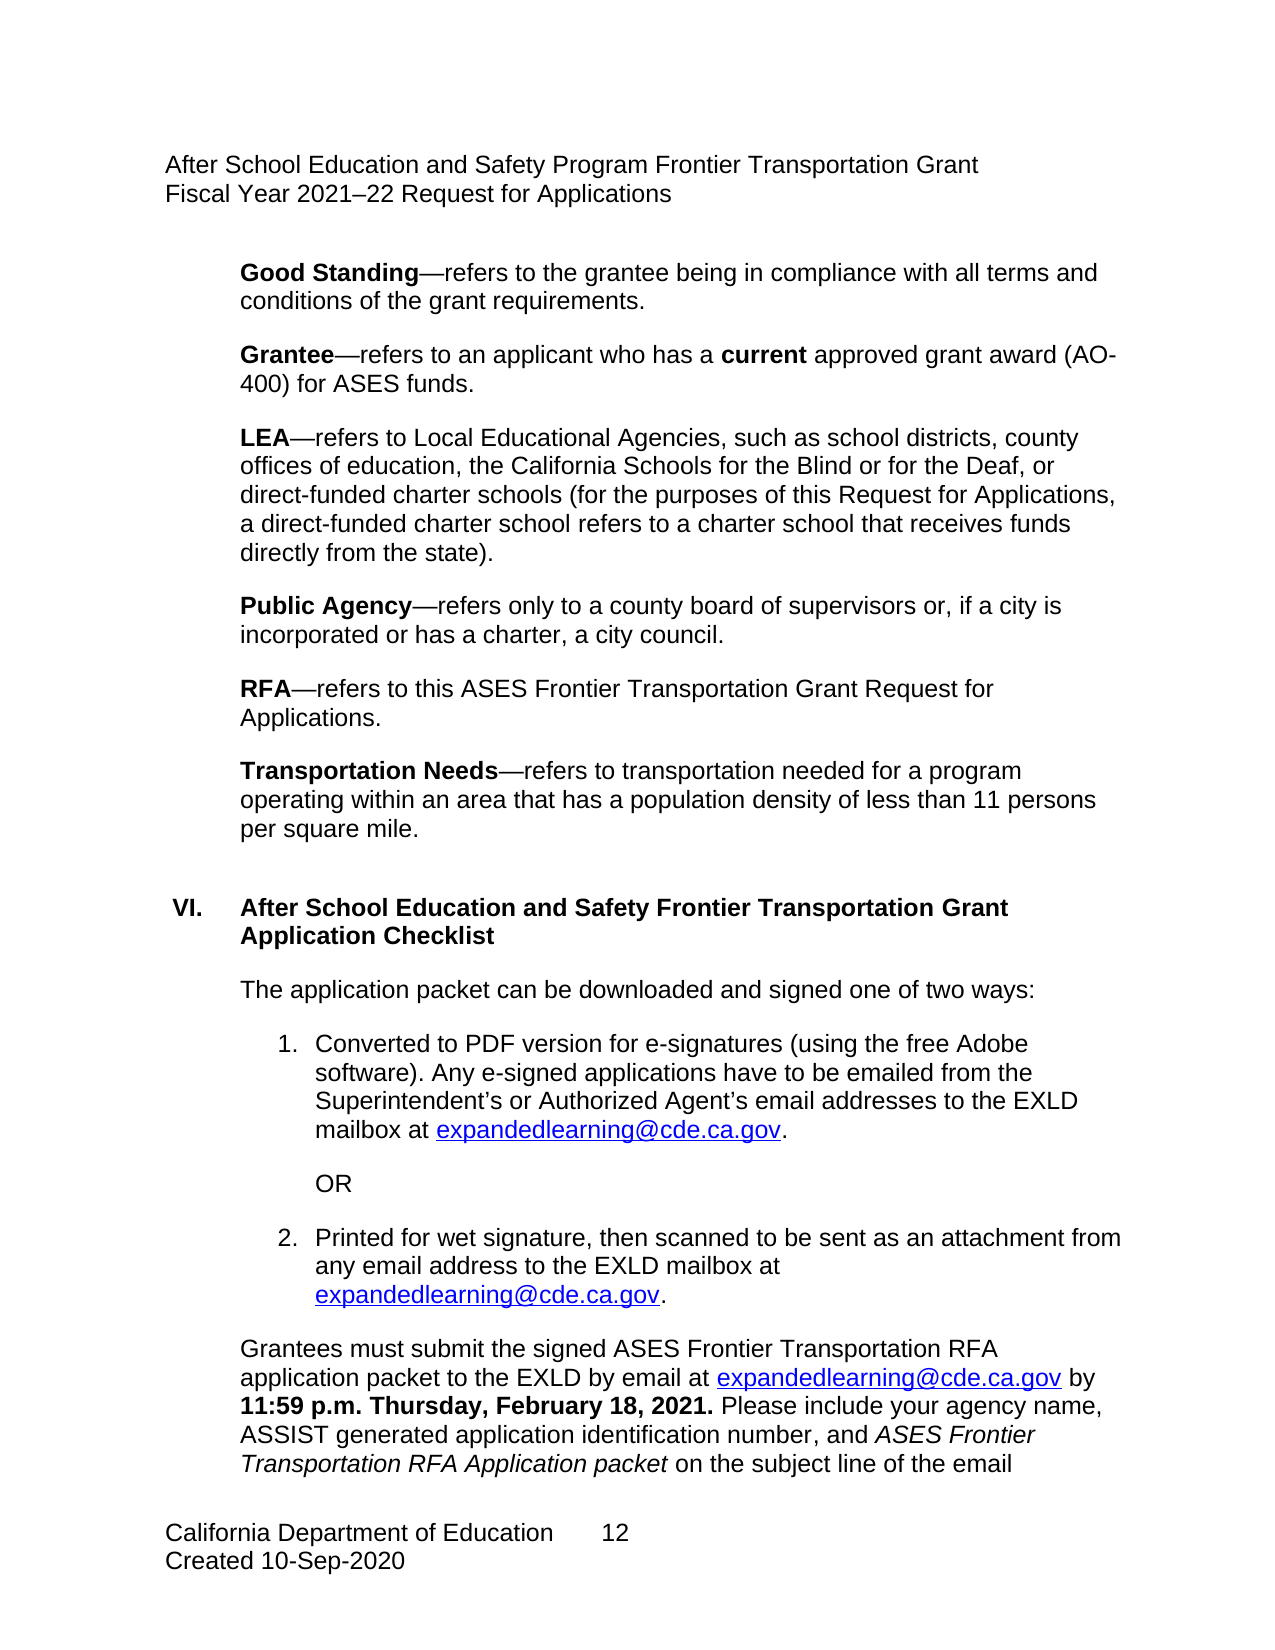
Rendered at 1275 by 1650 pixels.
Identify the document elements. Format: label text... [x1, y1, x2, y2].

text RFA—refers to this ASES Frontier Transportation Grant Request for Applications. [240, 674, 1125, 731]
list Converted to PDF version for e-signatures (using the free Adobe software). Any e-signed applications have to be emailed from the Superintendent’s or Authorized Agent’s email addresses to the EXLD mailbox at expandedlearning@cde.ca.gov. [277, 1029, 1125, 1144]
text Good Standing—refers to the grantee being in compliance with all terms and conditions of the grant requirements. [240, 257, 1125, 315]
text The application packet can be downloaded and signed one of two ways: [240, 975, 1125, 1004]
text OR [315, 1169, 1125, 1197]
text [240, 1334, 1125, 1477]
subtitle After School Education and Safety Frontier Transportation Grant Application Checklist [202, 892, 1125, 950]
list Printed for wet signature, then scanned to be sent as an attachment from any email address to the EXLD mailbox at expandedlearning@cde.ca.gov. [277, 1222, 1125, 1309]
text Grantee—refers to an applicant who has a current approved grant award (AO-400) for ASES funds. [240, 340, 1125, 397]
text Transportation Needs—refers to transportation needed for a program operating within an area that has a population density of less than 11 persons per square mile. [240, 756, 1125, 842]
text Public Agency—refers only to a county board of supervisors or, if a city is incorporated or has a charter, a city council. [240, 591, 1125, 649]
text LEA—refers to Local Educational Agencies, such as school districts, county offices of education, the California Schools for the Blind or for the Deaf, or direct-funded charter schools (for the purposes of this Request for Applications, a direct-funded charter school refers to a charter school that receives funds directly from the state). [240, 422, 1125, 566]
